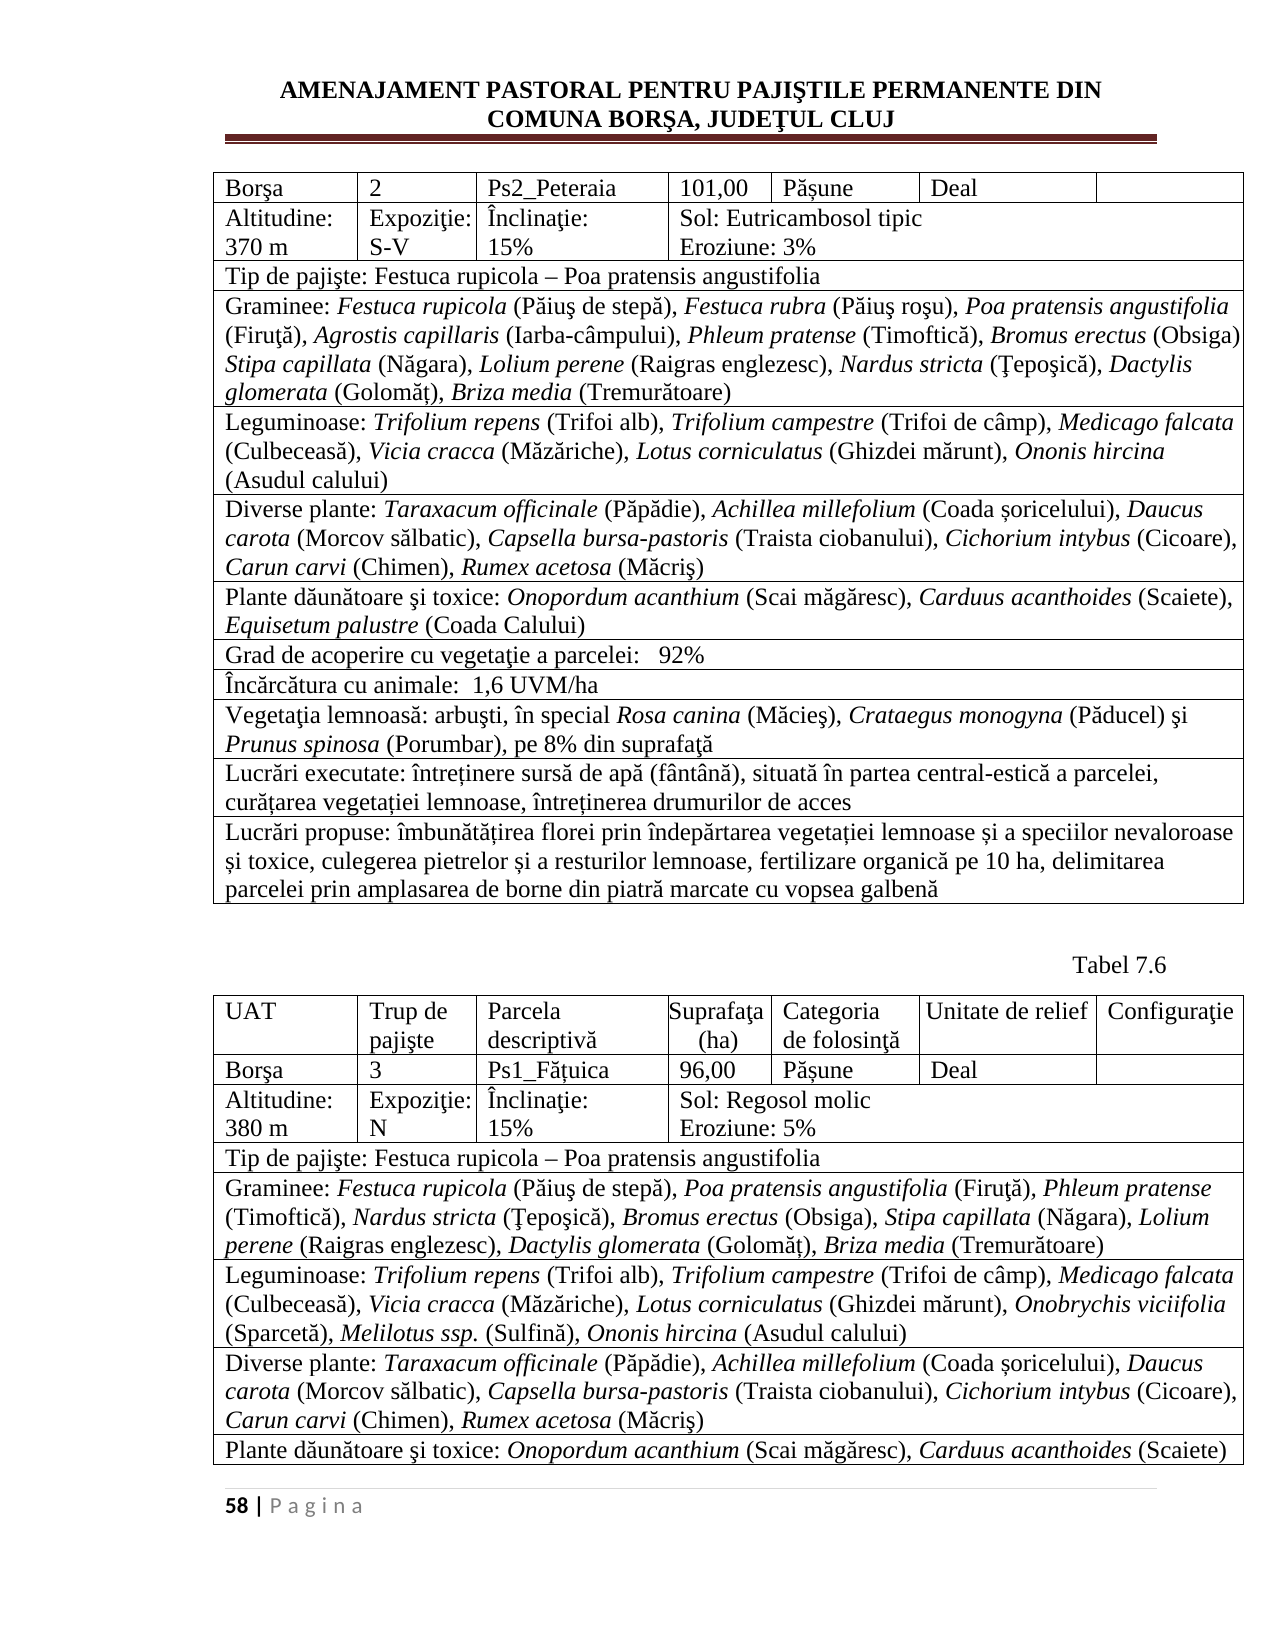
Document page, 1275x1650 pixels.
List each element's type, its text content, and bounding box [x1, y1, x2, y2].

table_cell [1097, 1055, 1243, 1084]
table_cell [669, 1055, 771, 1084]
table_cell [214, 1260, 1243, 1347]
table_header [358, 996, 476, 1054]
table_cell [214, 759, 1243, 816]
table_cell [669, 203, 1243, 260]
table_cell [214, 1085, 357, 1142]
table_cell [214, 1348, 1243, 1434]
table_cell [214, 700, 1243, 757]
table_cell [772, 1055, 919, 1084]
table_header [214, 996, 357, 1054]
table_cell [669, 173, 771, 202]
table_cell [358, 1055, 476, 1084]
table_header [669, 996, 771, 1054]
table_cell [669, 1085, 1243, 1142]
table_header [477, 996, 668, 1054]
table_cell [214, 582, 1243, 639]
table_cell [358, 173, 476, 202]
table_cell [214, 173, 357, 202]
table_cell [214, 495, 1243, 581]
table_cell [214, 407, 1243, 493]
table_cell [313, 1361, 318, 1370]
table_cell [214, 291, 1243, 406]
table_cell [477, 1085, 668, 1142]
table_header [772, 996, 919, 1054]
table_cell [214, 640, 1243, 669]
text Tabel 7.6 [225, 950, 1166, 978]
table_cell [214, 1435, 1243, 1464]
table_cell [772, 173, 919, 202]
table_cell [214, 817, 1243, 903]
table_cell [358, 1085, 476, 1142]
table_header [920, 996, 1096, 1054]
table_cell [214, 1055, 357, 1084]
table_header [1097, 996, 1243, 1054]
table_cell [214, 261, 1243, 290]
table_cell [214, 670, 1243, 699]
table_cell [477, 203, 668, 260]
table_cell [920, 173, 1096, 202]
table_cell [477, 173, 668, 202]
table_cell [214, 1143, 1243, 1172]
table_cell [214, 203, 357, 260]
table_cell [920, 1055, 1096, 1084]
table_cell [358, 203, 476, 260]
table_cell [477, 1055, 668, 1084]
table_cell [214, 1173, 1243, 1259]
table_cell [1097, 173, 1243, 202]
